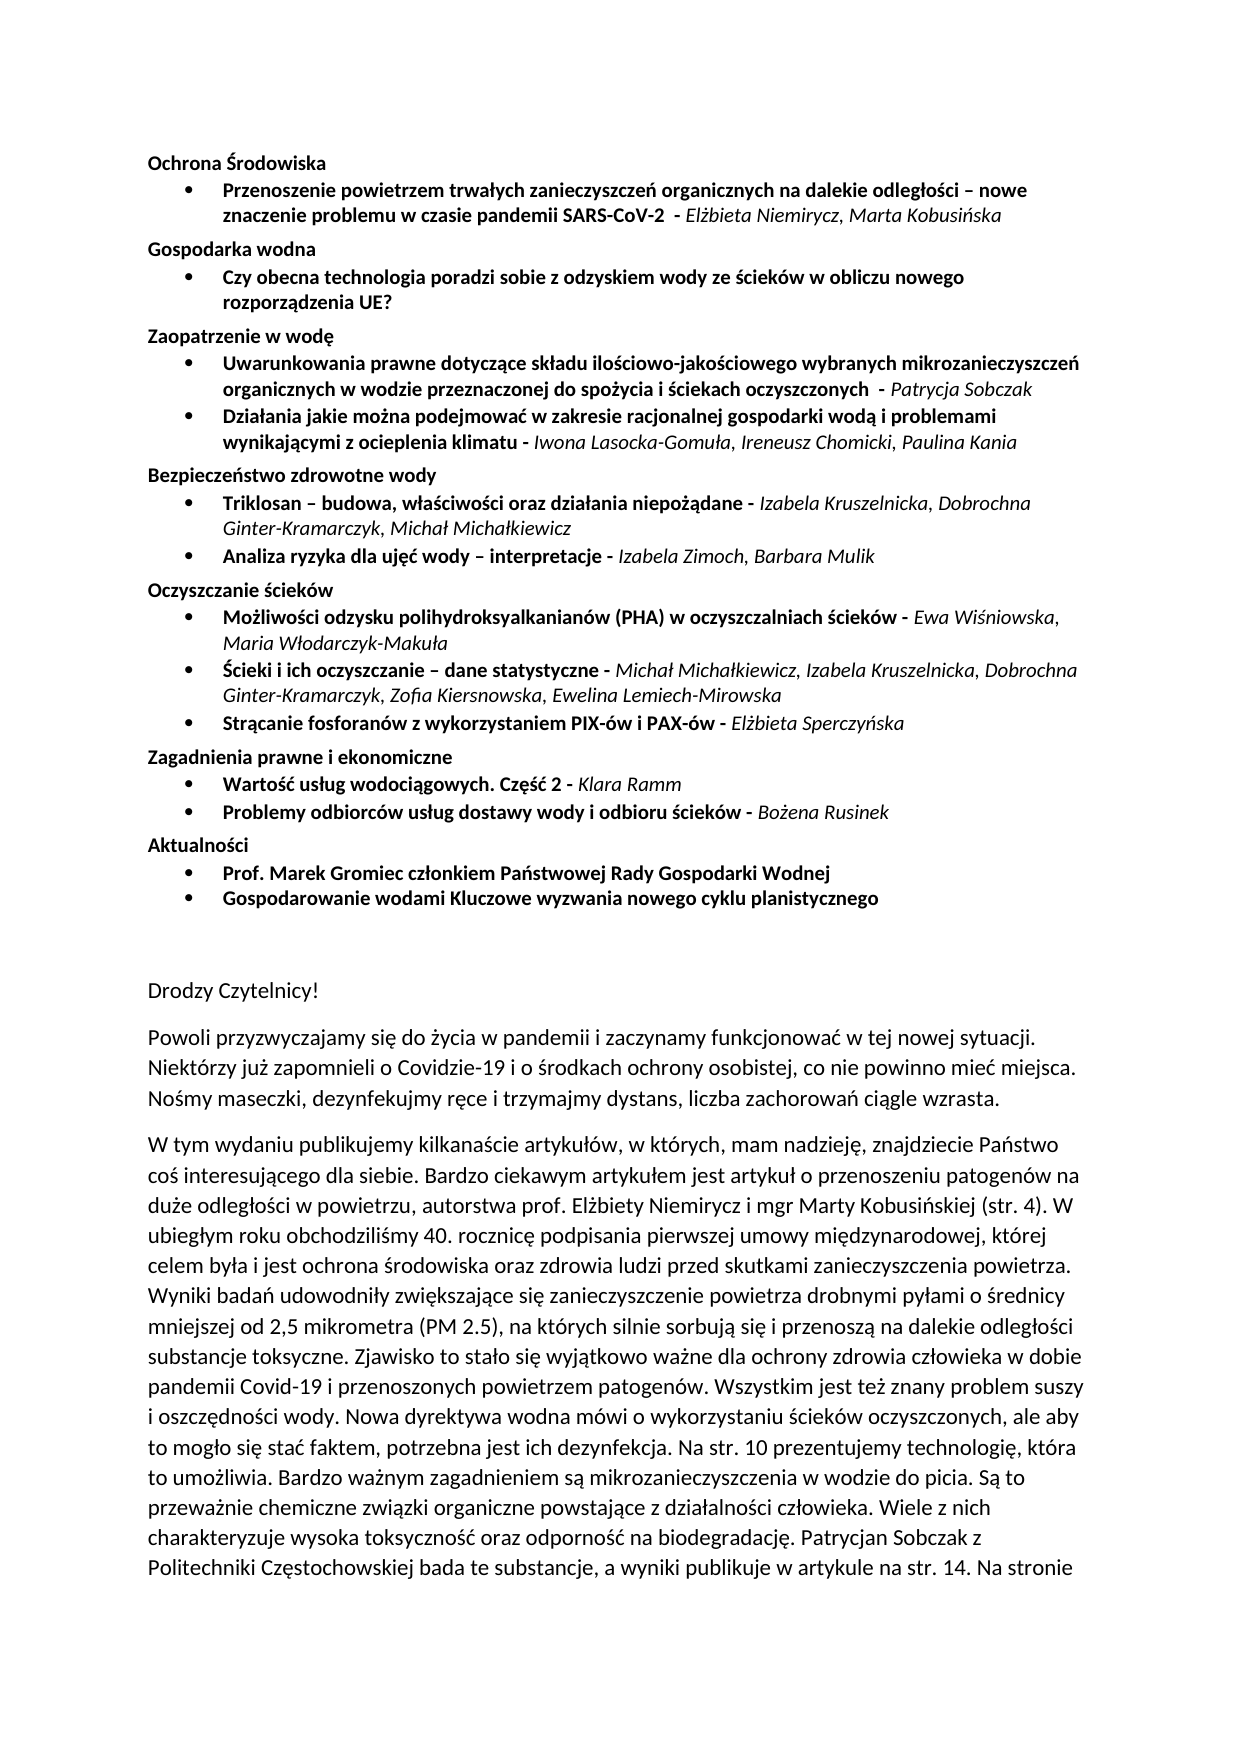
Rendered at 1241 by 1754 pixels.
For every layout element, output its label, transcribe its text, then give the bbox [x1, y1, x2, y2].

text Gospodarka wodna [148, 236, 1093, 262]
text Aktualności [148, 833, 1093, 858]
list Analiza ryzyka dla ujęć wody – interpretacje - Izabela Zimoch, Barbara Mulik [185, 543, 1093, 568]
text Zagadnienia prawne i ekonomiczne [148, 744, 1093, 769]
list Czy obecna technologia poradzi sobie z odzyskiem wody ze ścieków w obliczu nowego rozporządzenia UE? [185, 264, 1093, 315]
text Ochrona Środowiska [148, 150, 1093, 175]
list Triklosan – budowa, właściwości oraz działania niepożądane - Izabela Kruszelnicka, Dobrochna Ginter-Kramarczyk, Michał Michałkiewicz [185, 490, 1093, 541]
text Oczyszczanie ścieków [148, 577, 1093, 602]
text Zaopatrzenie w wodę [148, 323, 1093, 348]
list Działania jakie można podejmować w zakresie racjonalnej gospodarki wodą i problemami wynikającymi z ocieplenia klimatu - Iwona Lasocka-Gomuła, Ireneusz Chomicki, Paulina Kania [185, 403, 1093, 454]
list Gospodarowanie wodami Kluczowe wyzwania nowego cyklu planistycznego [185, 886, 1093, 911]
list Przenoszenie powietrzem trwałych zanieczyszczeń organicznych na dalekie odległości – nowe znaczenie problemu w czasie pandemii SARS-CoV-2 - Elżbieta Niemirycz, Marta Kobusińska [185, 177, 1093, 228]
text Powoli przyzwyczajamy się do życia w pandemii i zaczynamy funkcjonować w tej nowej sytuacji. Niektórzy już zapomnieli o Covidzie-19 i o środkach ochrony osobistej, co nie powinno mieć miejsca. Nośmy maseczki, dezynfekujmy ręce i trzymajmy dystans, liczba zachorowań ciągle wzrasta. [148, 1023, 1093, 1112]
text Bezpieczeństwo zdrowotne wody [148, 463, 1093, 488]
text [148, 1131, 1093, 1582]
list Możliwości odzysku polihydroksyalkanianów (PHA) w oczyszczalniach ścieków - Ewa Wiśniowska, Maria Włodarczyk-Makuła [185, 604, 1093, 655]
list Uwarunkowania prawne dotyczące składu ilościowo-jakościowego wybranych mikrozanieczyszczeń organicznych w wodzie przeznaczonej do spożycia i ściekach oczyszczonych - Patrycja Sobczak [185, 351, 1093, 401]
list Ścieki i ich oczyszczanie – dane statystyczne - Michał Michałkiewicz, Izabela Kruszelnicka, Dobrochna Ginter-Kramarczyk, Zofia Kiersnowska, Ewelina Lemiech-Mirowska [185, 657, 1093, 708]
text Drodzy Czytelnicy! [148, 976, 1093, 1004]
list Prof. Marek Gromiec członkiem Państwowej Rady Gospodarki Wodnej [185, 860, 1093, 886]
list Problemy odbiorców usług dostawy wody i odbioru ścieków - Bożena Rusinek [185, 799, 1093, 824]
list Strącanie fosforanów z wykorzystaniem PIX-ów i PAX-ów - Elżbieta Sperczyńska [185, 710, 1093, 736]
list Wartość usług wodociągowych. Część 2 - Klara Ramm [185, 771, 1093, 797]
